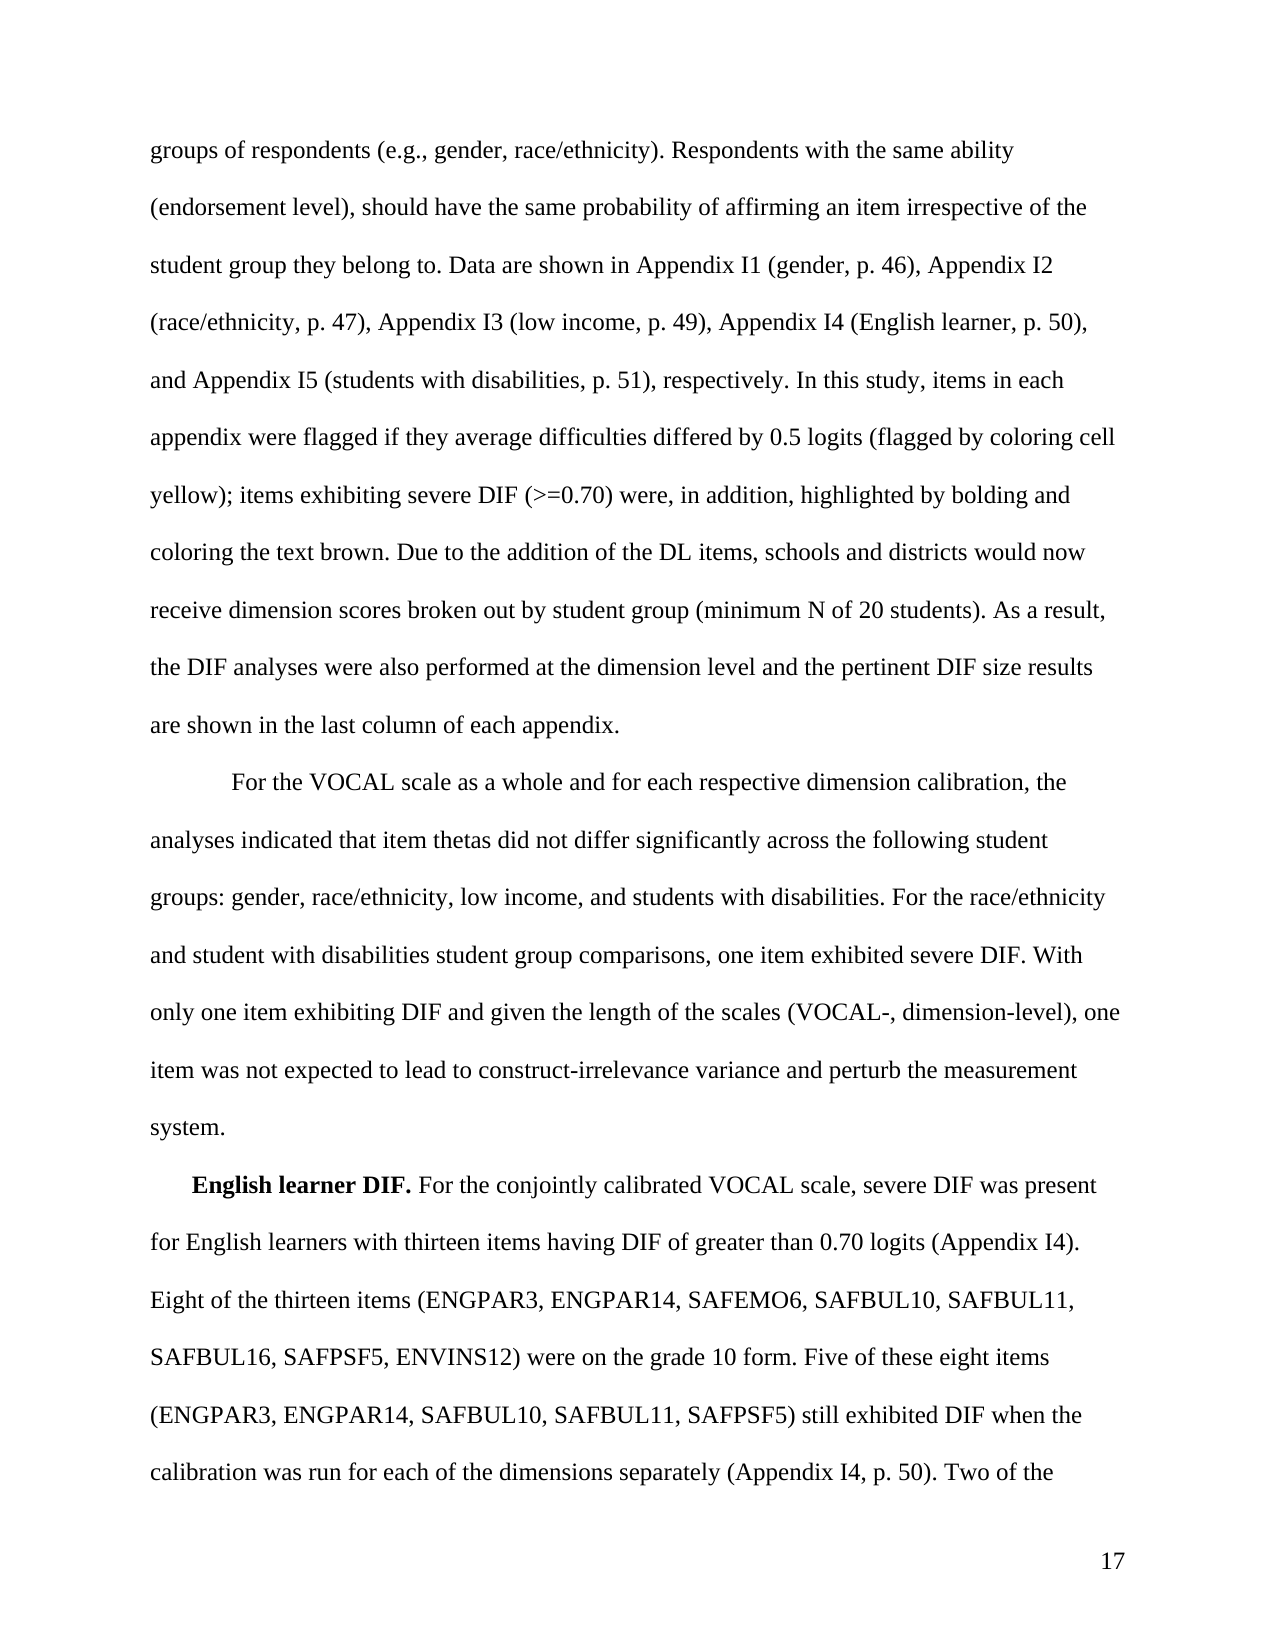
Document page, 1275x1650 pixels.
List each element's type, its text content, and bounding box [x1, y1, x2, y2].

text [150, 1170, 1125, 1486]
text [150, 135, 1125, 739]
text For the VOCAL scale as a whole and for each respective dimension calibration, the analyses indicated that item thetas did not differ significantly across the following student groups: gender, race/ethnicity, low income, and students with disabilities. For the race/ethnicity and student with disabilities student group comparisons, one item exhibited severe DIF. With only one item exhibiting DIF and given the length of the scales (VOCAL-, dimension-level), one item was not expected to lead to construct-irrelevance variance and perturb the measurement system. [150, 767, 1125, 1141]
